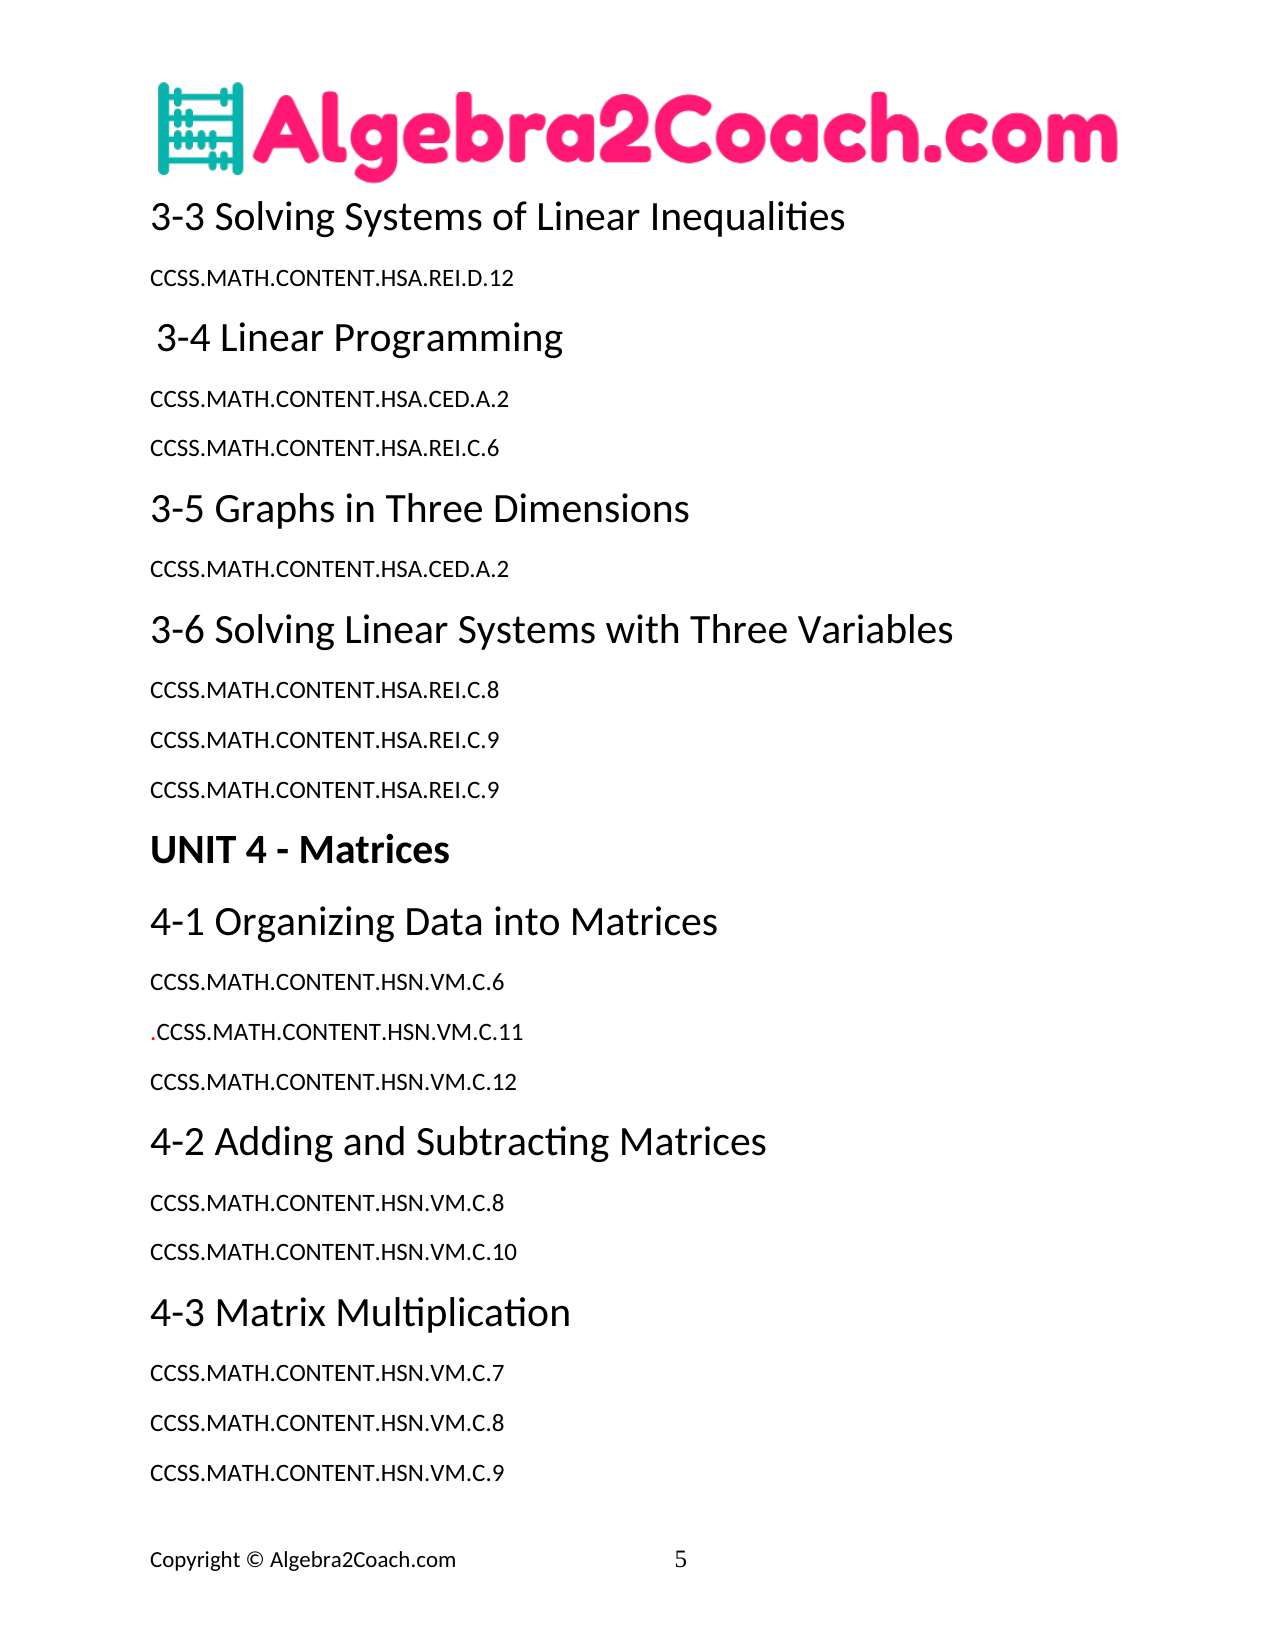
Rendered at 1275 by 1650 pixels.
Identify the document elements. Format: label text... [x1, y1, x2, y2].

text CCSS.MATH.CONTENT.HSA.CED.A.2 [150, 383, 1125, 413]
picture [150, 75, 1125, 191]
text CCSS.MATH.CONTENT.HSA.CED.A.2 [150, 553, 1125, 584]
text 3-6 Solving Linear Systems with Three Variables [150, 603, 1125, 654]
text .CCSS.MATH.CONTENT.HSN.VM.C.11 [150, 1016, 1125, 1047]
text CCSS.MATH.CONTENT.HSN.VM.C.10 [150, 1236, 1125, 1267]
text CCSS.MATH.CONTENT.HSN.VM.C.12 [150, 1066, 1125, 1096]
text CCSS.MATH.CONTENT.HSN.VM.C.9 [150, 1457, 1125, 1487]
text UNIT 4 - Matrices [150, 823, 1125, 874]
text CCSS.MATH.CONTENT.HSN.VM.C.6 [150, 967, 1125, 997]
text 3-5 Graphs in Three Dimensions [150, 482, 1125, 533]
text CCSS.MATH.CONTENT.HSN.VM.C.8 [150, 1407, 1125, 1438]
text CCSS.MATH.CONTENT.HSA.REI.C.9 [150, 724, 1125, 755]
text 3-4 Linear Programming [150, 311, 1125, 362]
text 4-3 Matrix Multiplication [150, 1286, 1125, 1337]
text 4-2 Adding and Subtracting Matrices [150, 1115, 1125, 1166]
text CCSS.MATH.CONTENT.HSN.VM.C.8 [150, 1187, 1125, 1217]
text CCSS.MATH.CONTENT.HSA.REI.C.6 [150, 432, 1125, 463]
text 3-3 Solving Systems of Linear Inequalities [150, 191, 1125, 241]
text CCSS.MATH.CONTENT.HSA.REI.C.8 [150, 675, 1125, 705]
text CCSS.MATH.CONTENT.HSA.REI.C.9 [150, 774, 1125, 804]
text 4-1 Organizing Data into Matrices [150, 895, 1125, 946]
text CCSS.MATH.CONTENT.HSA.REI.D.12 [150, 262, 1125, 292]
text CCSS.MATH.CONTENT.HSN.VM.C.7 [150, 1358, 1125, 1388]
